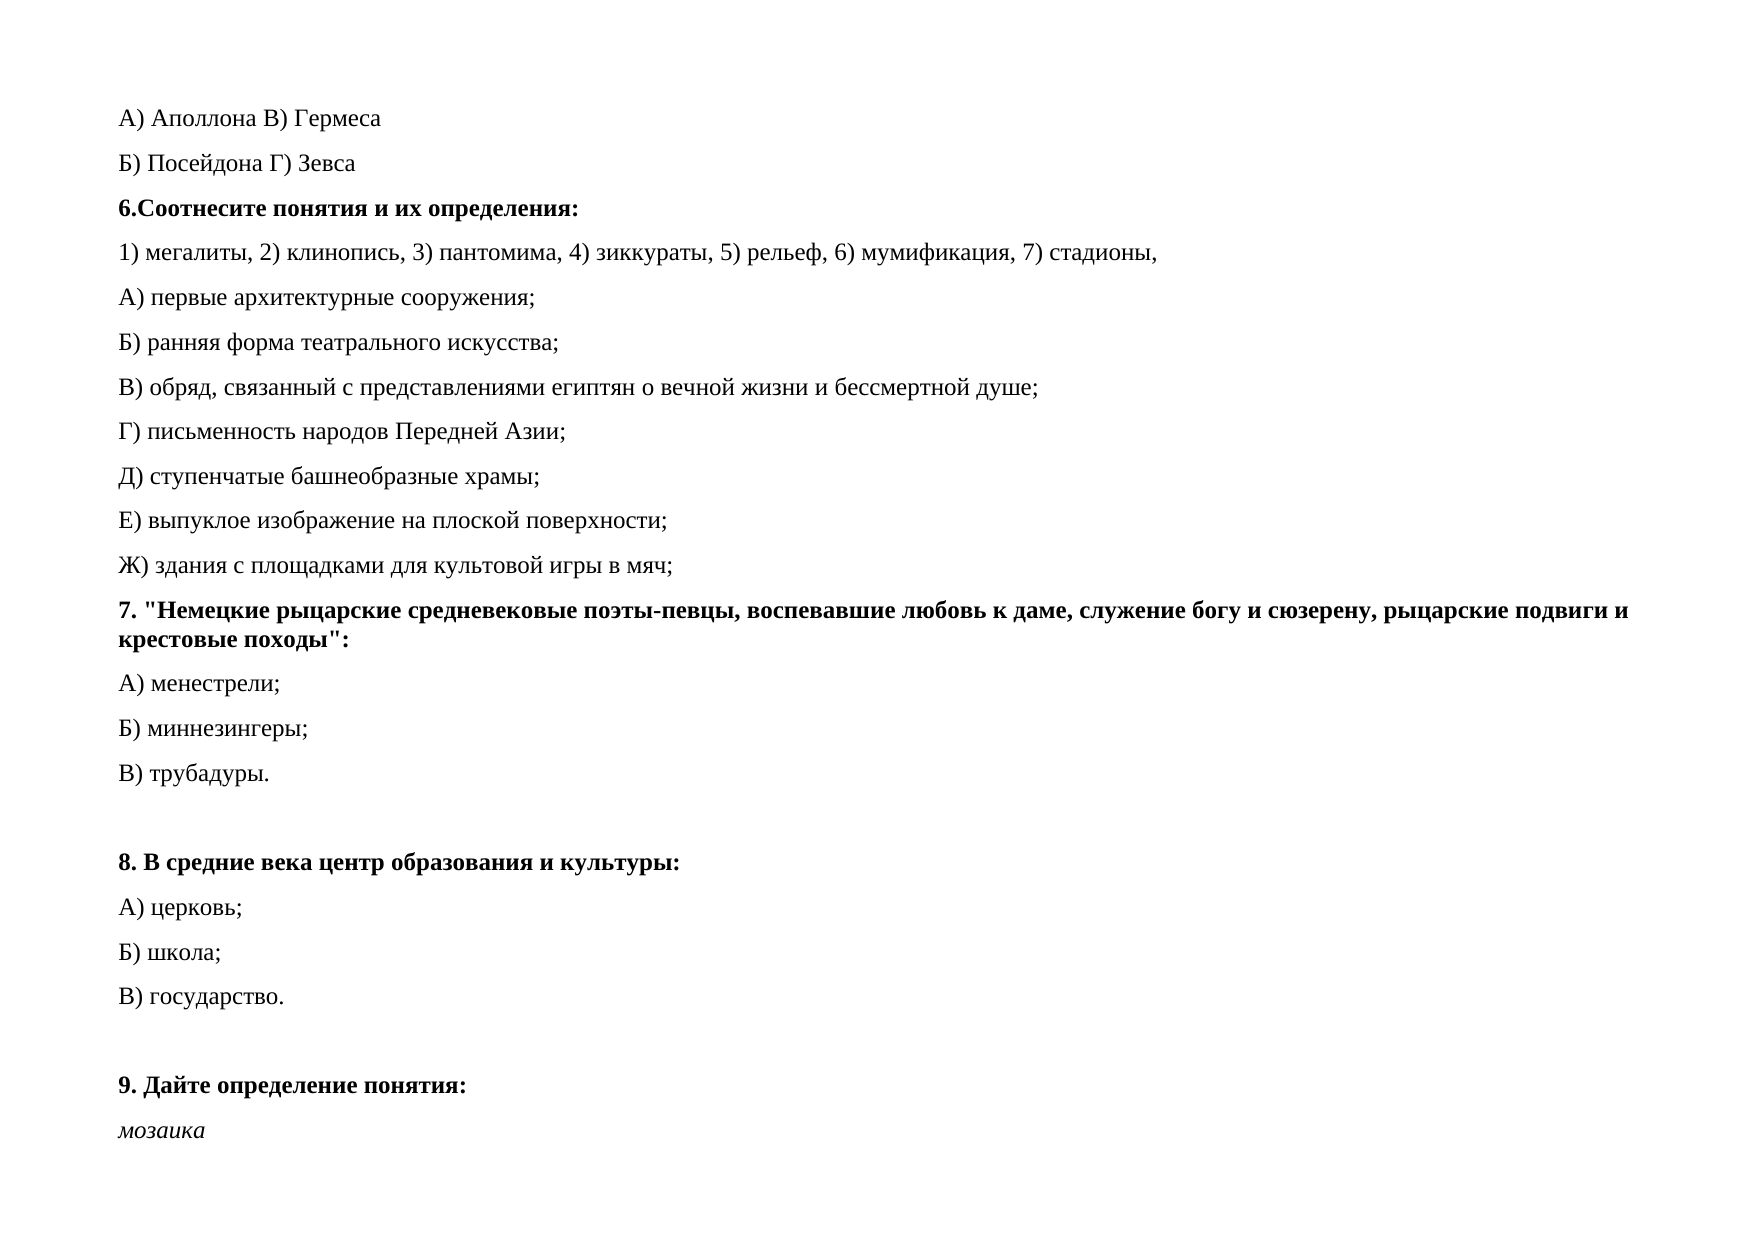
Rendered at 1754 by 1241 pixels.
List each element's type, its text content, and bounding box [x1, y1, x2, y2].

text В) трубадуры. [118, 758, 1636, 787]
text 6.Соотнесите понятия и их определения: [118, 193, 1636, 222]
text Б) школа; [118, 937, 1636, 965]
text Б) миннезингеры; [118, 713, 1636, 742]
text Е) выпуклое изображение на плоской поверхности; [118, 506, 1636, 534]
text Ж) здания с площадками для культовой игры в мяч; [118, 550, 1636, 579]
text Б) ранняя форма театрального искусства; [118, 327, 1636, 356]
text В) государство. [118, 981, 1636, 1010]
text А) Аполлона В) Гермеса [118, 103, 1636, 132]
text Б) Посейдона Г) Зевса [118, 148, 1636, 177]
text Г) письменность народов Передней Азии; [118, 416, 1636, 445]
text A) менестрели; [118, 668, 1636, 697]
text А) первые архитектурные сооружения; [118, 282, 1636, 311]
text А) церковь; [118, 892, 1636, 921]
text 7. "Немецкие рыцарские средневековые поэты-певцы, воспевавшие любовь к даме, служение богу и сюзерену, рыцарские подвиги и крестовые походы": [118, 595, 1636, 652]
text 9. Дайте определение понятия: [118, 1071, 1636, 1099]
text Д) ступенчатые башнеобразные храмы; [118, 461, 1636, 490]
text 8. В средние века центр образования и культуры: [118, 847, 1636, 876]
text В) обряд, связанный с представлениями египтян о вечной жизни и бессмертной душе; [118, 372, 1636, 400]
text мозаика [118, 1115, 1636, 1144]
text 1) мегалиты, 2) клинопись, 3) пантомима, 4) зиккураты, 5) рельеф, 6) мумификация, 7) стадионы, [118, 237, 1636, 266]
